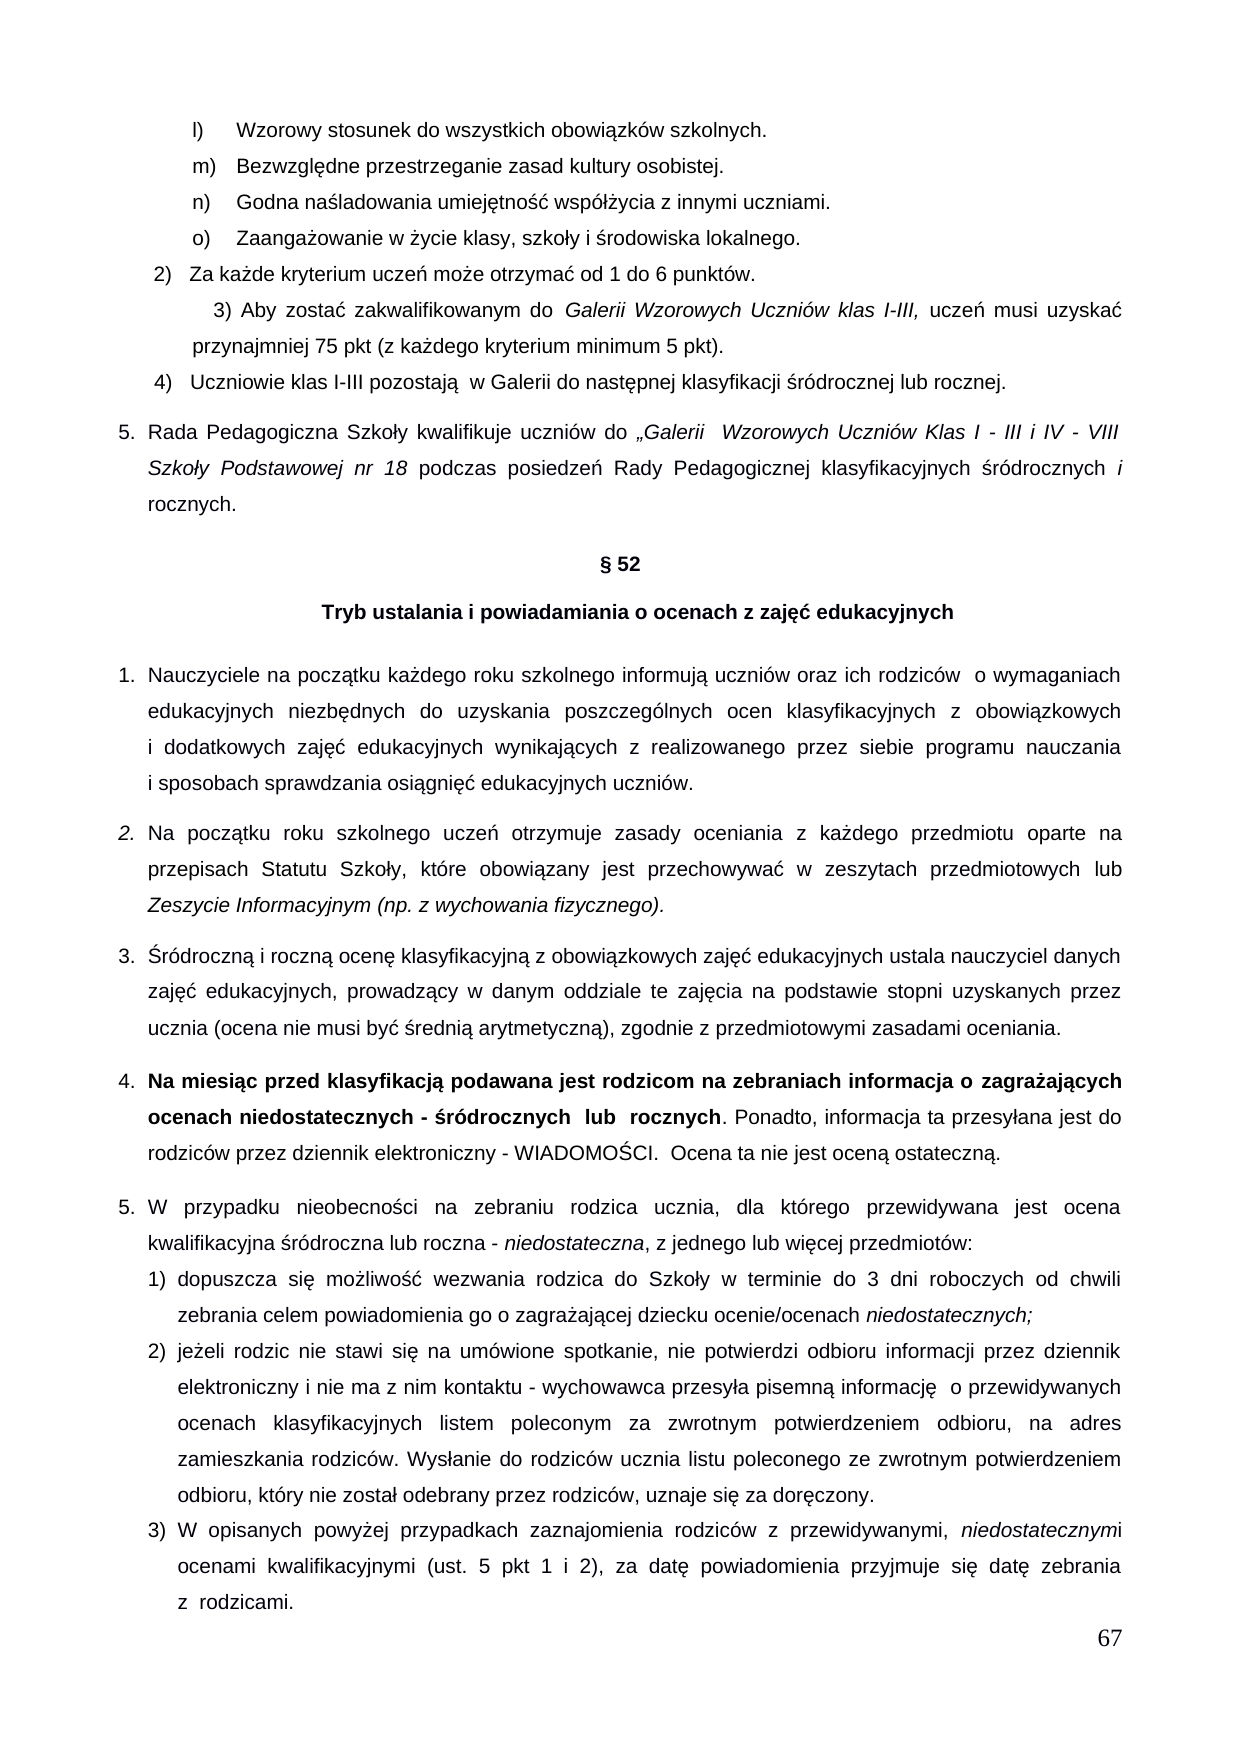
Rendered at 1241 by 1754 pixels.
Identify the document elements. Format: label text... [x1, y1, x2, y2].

list Zaangażowanie w życie klasy, szkoły i środowiska lokalnego. [192, 226, 1122, 250]
list W przypadku nieobecności na zebraniu rodzica ucznia, dla którego przewidywana jest ocena kwalifikacyjna śródroczna lub roczna - niedostateczna, z jednego lub więcej przedmiotów: [118, 1195, 1122, 1255]
list Bezwzględne przestrzeganie zasad kultury osobistej. [192, 154, 1122, 178]
list Na miesiąc przed klasyfikacją podawana jest rodzicom na zebraniach informacja o zagrażających ocenach niedostatecznych - śródrocznych lub rocznych. Ponadto, informacja ta przesyłana jest do rodziców przez dziennik elektroniczny - WIADOMOŚCI. Ocena ta nie jest oceną ostateczną. [118, 1069, 1122, 1165]
list Śródroczną i roczną ocenę klasyfikacyjną z obowiązkowych zajęć edukacyjnych ustala nauczyciel danych zajęć edukacyjnych, prowadzący w danym oddziale te zajęcia na podstawie stopni uzyskanych przez ucznia (ocena nie musi być średnią arytmetyczną), zgodnie z przedmiotowymi zasadami oceniania. [118, 943, 1122, 1039]
list Wzorowy stosunek do wszystkich obowiązków szkolnych. [192, 118, 1122, 142]
text 4) Uczniowie klas I-III pozostają w Galerii do następnej klasyfikacji śródrocznej lub rocznej. [44, 370, 1122, 394]
text Tryb ustalania i powiadamiania o ocenach z zajęć edukacyjnych [153, 600, 1122, 624]
list Godna naśladowania umiejętność współżycia z innymi uczniami. [192, 190, 1122, 214]
list Na początku roku szkolnego uczeń otrzymuje zasady oceniania z każdego przedmiotu oparte na przepisach Statutu Szkoły, które obowiązany jest przechowywać w zeszytach przedmiotowych lub Zeszycie Informacyjnym (np. z wychowania fizycznego). [118, 821, 1122, 917]
list Rada Pedagogiczna Szkoły kwalifikuje uczniów do „Galerii Wzorowych Uczniów Klas I - III i IV - VIII Szkoły Podstawowej nr 18 podczas posiedzeń Rady Pedagogicznej klasyfikacyjnych śródrocznych i rocznych. [118, 420, 1122, 516]
list dopuszcza się możliwość wezwania rodzica do Szkoły w terminie do 3 dni roboczych od chwili zebrania celem powiadomienia go o zagrażającej dziecku ocenie/ocenach niedostatecznych; [148, 1267, 1122, 1327]
list Nauczyciele na początku każdego roku szkolnego informują uczniów oraz ich rodziców o wymaganiach edukacyjnych niezbędnych do uzyskania poszczególnych ocen klasyfikacyjnych z obowiązkowych i dodatkowych zajęć edukacyjnych wynikających z realizowanego przez siebie programu nauczania i sposobach sprawdzania osiągnięć edukacyjnych uczniów. [118, 663, 1122, 795]
list jeżeli rodzic nie stawi się na umówione spotkanie, nie potwierdzi odbioru informacji przez dziennik elektroniczny i nie ma z nim kontaktu - wychowawca przesyła pisemną informację o przewidywanych ocenach klasyfikacyjnych listem poleconym za zwrotnym potwierdzeniem odbioru, na adres zamieszkania rodziców. Wysłanie do rodziców ucznia listu poleconego ze zwrotnym potwierdzeniem odbioru, który nie został odebrany przez rodziców, uznaje się za doręczony. [148, 1339, 1122, 1506]
text 3) Aby zostać zakwalifikowanym do Galerii Wzorowych Uczniów klas I-III, uczeń musi uzyskać przynajmniej 75 pkt (z każdego kryterium minimum 5 pkt). [44, 298, 1122, 358]
list 2) Za każde kryterium uczeń może otrzymać od 1 do 6 punktów. [148, 262, 1122, 286]
text § 52 [118, 552, 1122, 576]
list W opisanych powyżej przypadkach zaznajomienia rodziców z przewidywanymi, niedostatecznymi ocenami kwalifikacyjnymi (ust. 5 pkt 1 i 2), za datę powiadomienia przyjmuje się datę zebrania z rodzicami. [148, 1518, 1122, 1614]
